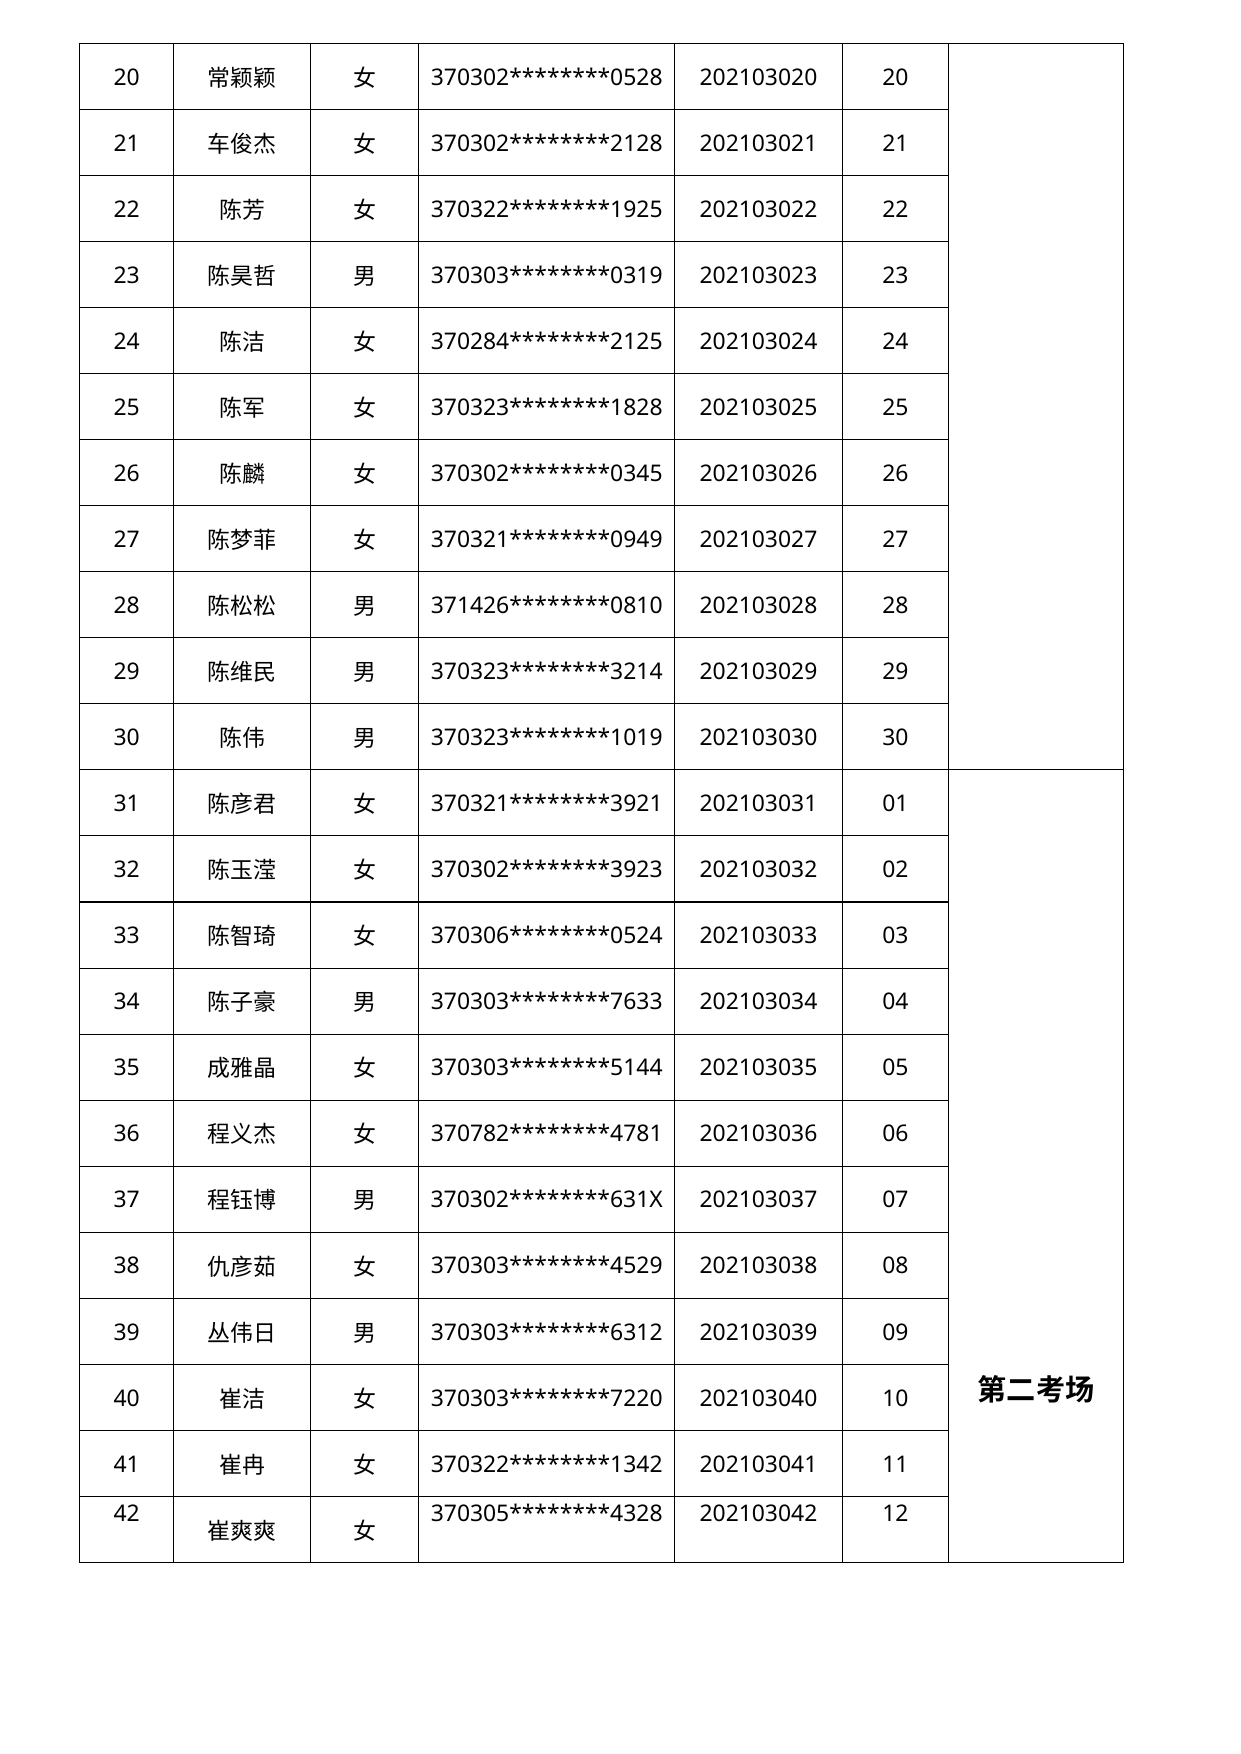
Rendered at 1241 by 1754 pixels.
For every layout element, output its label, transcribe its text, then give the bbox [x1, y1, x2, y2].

table_cell 42 [80, 1497, 173, 1562]
table_cell 车俊杰 [174, 110, 310, 175]
table_cell 202103025 [675, 374, 842, 439]
table_cell 女 [311, 110, 418, 175]
table_cell 370303********6312 [419, 1299, 674, 1364]
table_cell 27 [843, 506, 948, 571]
table_cell 28 [80, 572, 173, 637]
table_cell 29 [80, 638, 173, 703]
table_cell 陈伟 [174, 704, 310, 769]
table_cell 38 [80, 1233, 173, 1298]
table_cell 370302********0345 [419, 440, 674, 505]
table_cell 40 [80, 1365, 173, 1430]
table_cell 成雅晶 [174, 1035, 310, 1099]
table_cell 370284********2125 [419, 308, 674, 373]
table_cell 23 [80, 242, 173, 307]
table_cell 35 [80, 1035, 173, 1099]
table_cell 202103030 [675, 704, 842, 769]
table_cell 20 [80, 44, 173, 109]
table_cell 10 [843, 1365, 948, 1430]
table_cell 21 [843, 110, 948, 175]
table_cell 女 [311, 506, 418, 571]
table_cell 28 [843, 572, 948, 637]
table_cell 22 [80, 176, 173, 241]
table_cell 25 [80, 374, 173, 439]
table_cell 202103022 [675, 176, 842, 241]
table_cell 11 [843, 1431, 948, 1496]
table_cell 陈芳 [174, 176, 310, 241]
table_cell 370302********631X [419, 1167, 674, 1232]
table_cell 202103021 [675, 110, 842, 175]
table_cell 202103028 [675, 572, 842, 637]
table_cell 程钰博 [174, 1167, 310, 1232]
table_cell 陈子豪 [174, 969, 310, 1033]
table_cell 202103023 [675, 242, 842, 307]
table_cell 33 [80, 903, 173, 967]
table_cell 370303********7220 [419, 1365, 674, 1430]
table_cell 370321********0949 [419, 506, 674, 571]
table_cell 02 [843, 836, 948, 901]
table_cell 男 [311, 969, 418, 1033]
table_cell 39 [80, 1299, 173, 1364]
table_cell 25 [843, 374, 948, 439]
table_cell 371426********0810 [419, 572, 674, 637]
table_cell 202103042 [675, 1497, 842, 1562]
table_cell 41 [80, 1431, 173, 1496]
table_cell 05 [843, 1035, 948, 1099]
table_cell 女 [311, 1035, 418, 1099]
table_cell 202103026 [675, 440, 842, 505]
table_cell 32 [80, 836, 173, 901]
table_cell 30 [843, 704, 948, 769]
table_cell 女 [311, 440, 418, 505]
table_cell 370302********0528 [419, 44, 674, 109]
table_cell 丛伟日 [174, 1299, 310, 1364]
table_cell 崔爽爽 [174, 1497, 310, 1562]
table_cell 男 [311, 1167, 418, 1232]
table_cell 陈昊哲 [174, 242, 310, 307]
table_cell 男 [311, 242, 418, 307]
table_cell 21 [80, 110, 173, 175]
table_cell 22 [843, 176, 948, 241]
table_cell 202103039 [675, 1299, 842, 1364]
table_cell 370303********0319 [419, 242, 674, 307]
table_cell 女 [311, 1101, 418, 1166]
table_cell 第二考场 [949, 770, 1123, 1562]
table_cell 34 [80, 969, 173, 1033]
table_cell 27 [80, 506, 173, 571]
table_cell 陈洁 [174, 308, 310, 373]
table_cell 女 [311, 770, 418, 835]
table_cell 08 [843, 1233, 948, 1298]
table_cell 370323********1828 [419, 374, 674, 439]
table_cell 09 [843, 1299, 948, 1364]
table_cell 女 [311, 836, 418, 901]
table_cell 370782********4781 [419, 1101, 674, 1166]
table_cell 24 [843, 308, 948, 373]
table_cell 陈维民 [174, 638, 310, 703]
table_cell 女 [311, 1497, 418, 1562]
table_cell 30 [80, 704, 173, 769]
table_cell 男 [311, 638, 418, 703]
table_cell 女 [311, 308, 418, 373]
table_cell 202103024 [675, 308, 842, 373]
table_cell 202103034 [675, 969, 842, 1033]
table_cell 06 [843, 1101, 948, 1166]
table_cell 370303********7633 [419, 969, 674, 1033]
table_cell 常颖颖 [174, 44, 310, 109]
table_cell 女 [311, 903, 418, 967]
table_cell 26 [80, 440, 173, 505]
table_cell 370302********3923 [419, 836, 674, 901]
table_cell 男 [311, 1299, 418, 1364]
table_cell 男 [311, 572, 418, 637]
table_cell 陈梦菲 [174, 506, 310, 571]
table_cell 女 [311, 176, 418, 241]
table_cell 女 [311, 1431, 418, 1496]
table_cell 202103035 [675, 1035, 842, 1099]
table_cell 01 [843, 770, 948, 835]
table_cell 陈麟 [174, 440, 310, 505]
table_cell 202103037 [675, 1167, 842, 1232]
table_cell 陈军 [174, 374, 310, 439]
table_cell 仇彦茹 [174, 1233, 310, 1298]
table_cell 202103033 [675, 903, 842, 967]
table_cell 202103031 [675, 770, 842, 835]
table_cell 370323********1019 [419, 704, 674, 769]
table_cell 23 [843, 242, 948, 307]
table_cell 370323********3214 [419, 638, 674, 703]
table_cell 202103040 [675, 1365, 842, 1430]
table_cell 男 [311, 704, 418, 769]
table_cell 370303********5144 [419, 1035, 674, 1099]
table_cell 陈松松 [174, 572, 310, 637]
table_cell 07 [843, 1167, 948, 1232]
table_cell 女 [311, 1365, 418, 1430]
table_cell 04 [843, 969, 948, 1033]
table_cell 202103041 [675, 1431, 842, 1496]
table_cell 崔冉 [174, 1431, 310, 1496]
table_cell 202103027 [675, 506, 842, 571]
table_cell 202103029 [675, 638, 842, 703]
table_cell 202103032 [675, 836, 842, 901]
table_cell 程义杰 [174, 1101, 310, 1166]
table_cell 女 [311, 44, 418, 109]
table_cell 崔洁 [174, 1365, 310, 1430]
table_cell 370306********0524 [419, 903, 674, 967]
table_cell 陈玉滢 [174, 836, 310, 901]
table_cell 202103038 [675, 1233, 842, 1298]
table_cell 202103020 [675, 44, 842, 109]
table_cell 31 [80, 770, 173, 835]
table_cell 女 [311, 374, 418, 439]
table_cell 陈智琦 [174, 903, 310, 967]
table_cell 29 [843, 638, 948, 703]
table_cell 20 [843, 44, 948, 109]
table_cell 202103036 [675, 1101, 842, 1166]
table_cell 370322********1342 [419, 1431, 674, 1496]
table_cell 370302********2128 [419, 110, 674, 175]
table_cell 370303********4529 [419, 1233, 674, 1298]
table_cell 370322********1925 [419, 176, 674, 241]
table_cell 24 [80, 308, 173, 373]
table_cell 03 [843, 903, 948, 967]
table_cell 370305********4328 [419, 1497, 674, 1562]
table_cell 36 [80, 1101, 173, 1166]
table_cell 37 [80, 1167, 173, 1232]
table_cell 12 [843, 1497, 948, 1562]
table_cell 26 [843, 440, 948, 505]
table_cell 陈彦君 [174, 770, 310, 835]
table_cell 女 [311, 1233, 418, 1298]
table_cell 370321********3921 [419, 770, 674, 835]
